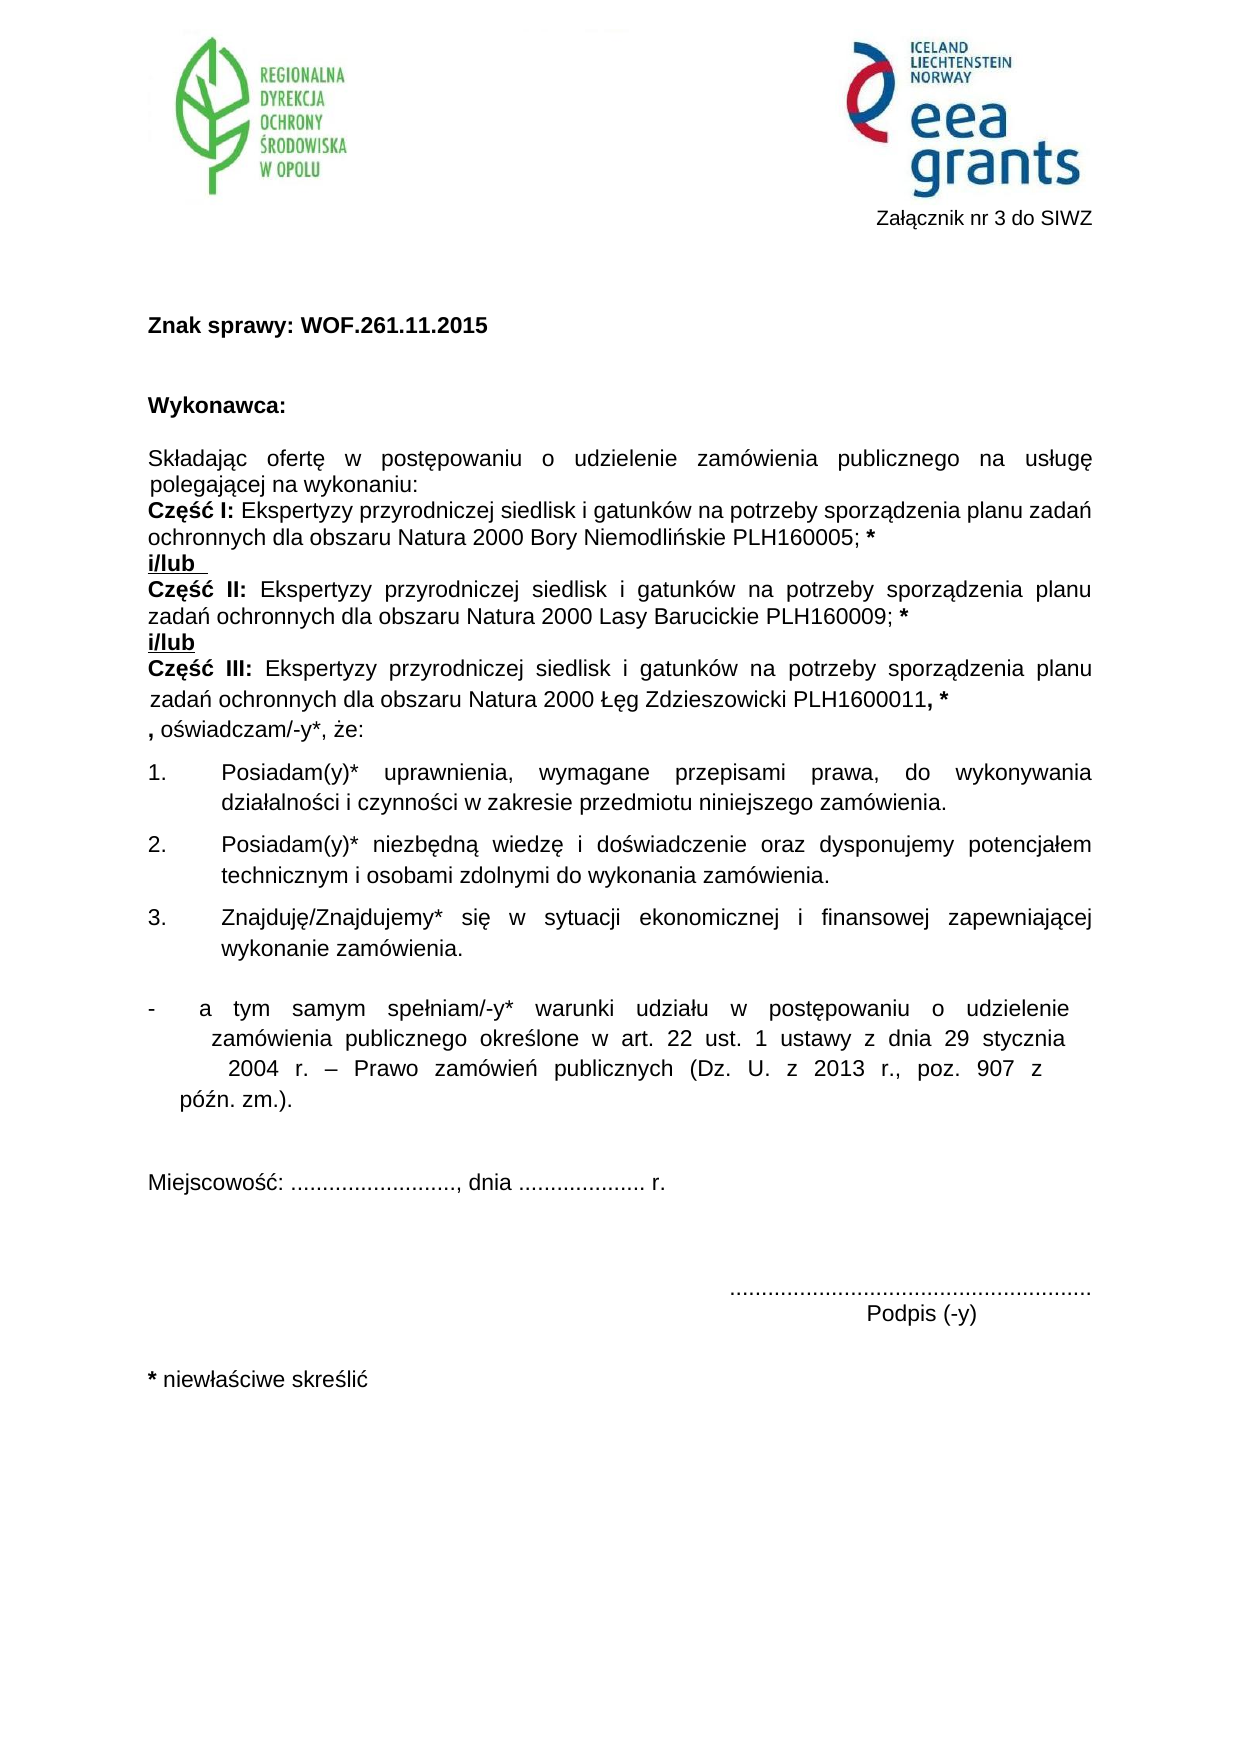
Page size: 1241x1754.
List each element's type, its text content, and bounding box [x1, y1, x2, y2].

text Część I: Ekspertyzy przyrodniczej siedlisk i gatunków na potrzeby sporządzenia planu zadań ochronnych dla obszaru Natura 2000 Bory Niemodlińskie PLH160005; * [148, 497, 1092, 550]
text i/lub [148, 629, 1092, 655]
text ......................................................... [148, 1274, 1092, 1300]
text Załącznik nr 3 do SIWZ [148, 206, 1092, 230]
list Posiadam(y)* niezbędną wiedzę i doświadczenie oraz dysponujemy potencjałem technicznym i osobami zdolnymi do wykonania zamówienia. [148, 831, 1092, 888]
list Znajduję/Znajdujemy* się w sytuacji ekonomicznej i finansowej zapewniającej wykonanie zamówienia. [148, 904, 1092, 961]
text Znak sprawy: WOF.261.11.2015 [148, 312, 1092, 339]
text Podpis (-y) [516, 1300, 1092, 1327]
text Część II: Ekspertyzy przyrodniczej siedlisk i gatunków na potrzeby sporządzenia planu zadań ochronnych dla obszaru Natura 2000 Lasy Barucickie PLH160009; * [148, 576, 1092, 629]
picture [147, 29, 1090, 207]
text , oświadczam/-y*, że: [148, 716, 1092, 742]
text Część III: Ekspertyzy przyrodniczej siedlisk i gatunków na potrzeby sporządzenia planu zadań ochronnych dla obszaru Natura 2000 Łęg Zdzieszowicki PLH1600011, * [148, 655, 1092, 712]
text Miejscowość: .........................., dnia .................... r. [148, 1168, 1092, 1195]
list Posiadam(y)* uprawnienia, wymagane przepisami prawa, do wykonywania działalności i czynności w zakresie przedmiotu niniejszego zamówienia. [148, 758, 1092, 815]
text i/lub [148, 550, 1092, 576]
text - a tym samym spełniam/-y* warunki udziału w postępowaniu o udzielenie zamówienia publicznego określone w art. 22 ust. 1 ustawy z dnia 29 stycznia 2004 r. – Prawo zamówień publicznych (Dz. U. z 2013 r., poz. 907 z późn. zm.). [148, 995, 1092, 1112]
text * niewłaściwe skreślić [148, 1366, 1092, 1392]
text Wykonawca: [148, 392, 1092, 418]
text Składając ofertę w postępowaniu o udzielenie zamówienia publicznego na usługę polegającej na wykonaniu: [148, 444, 1092, 497]
